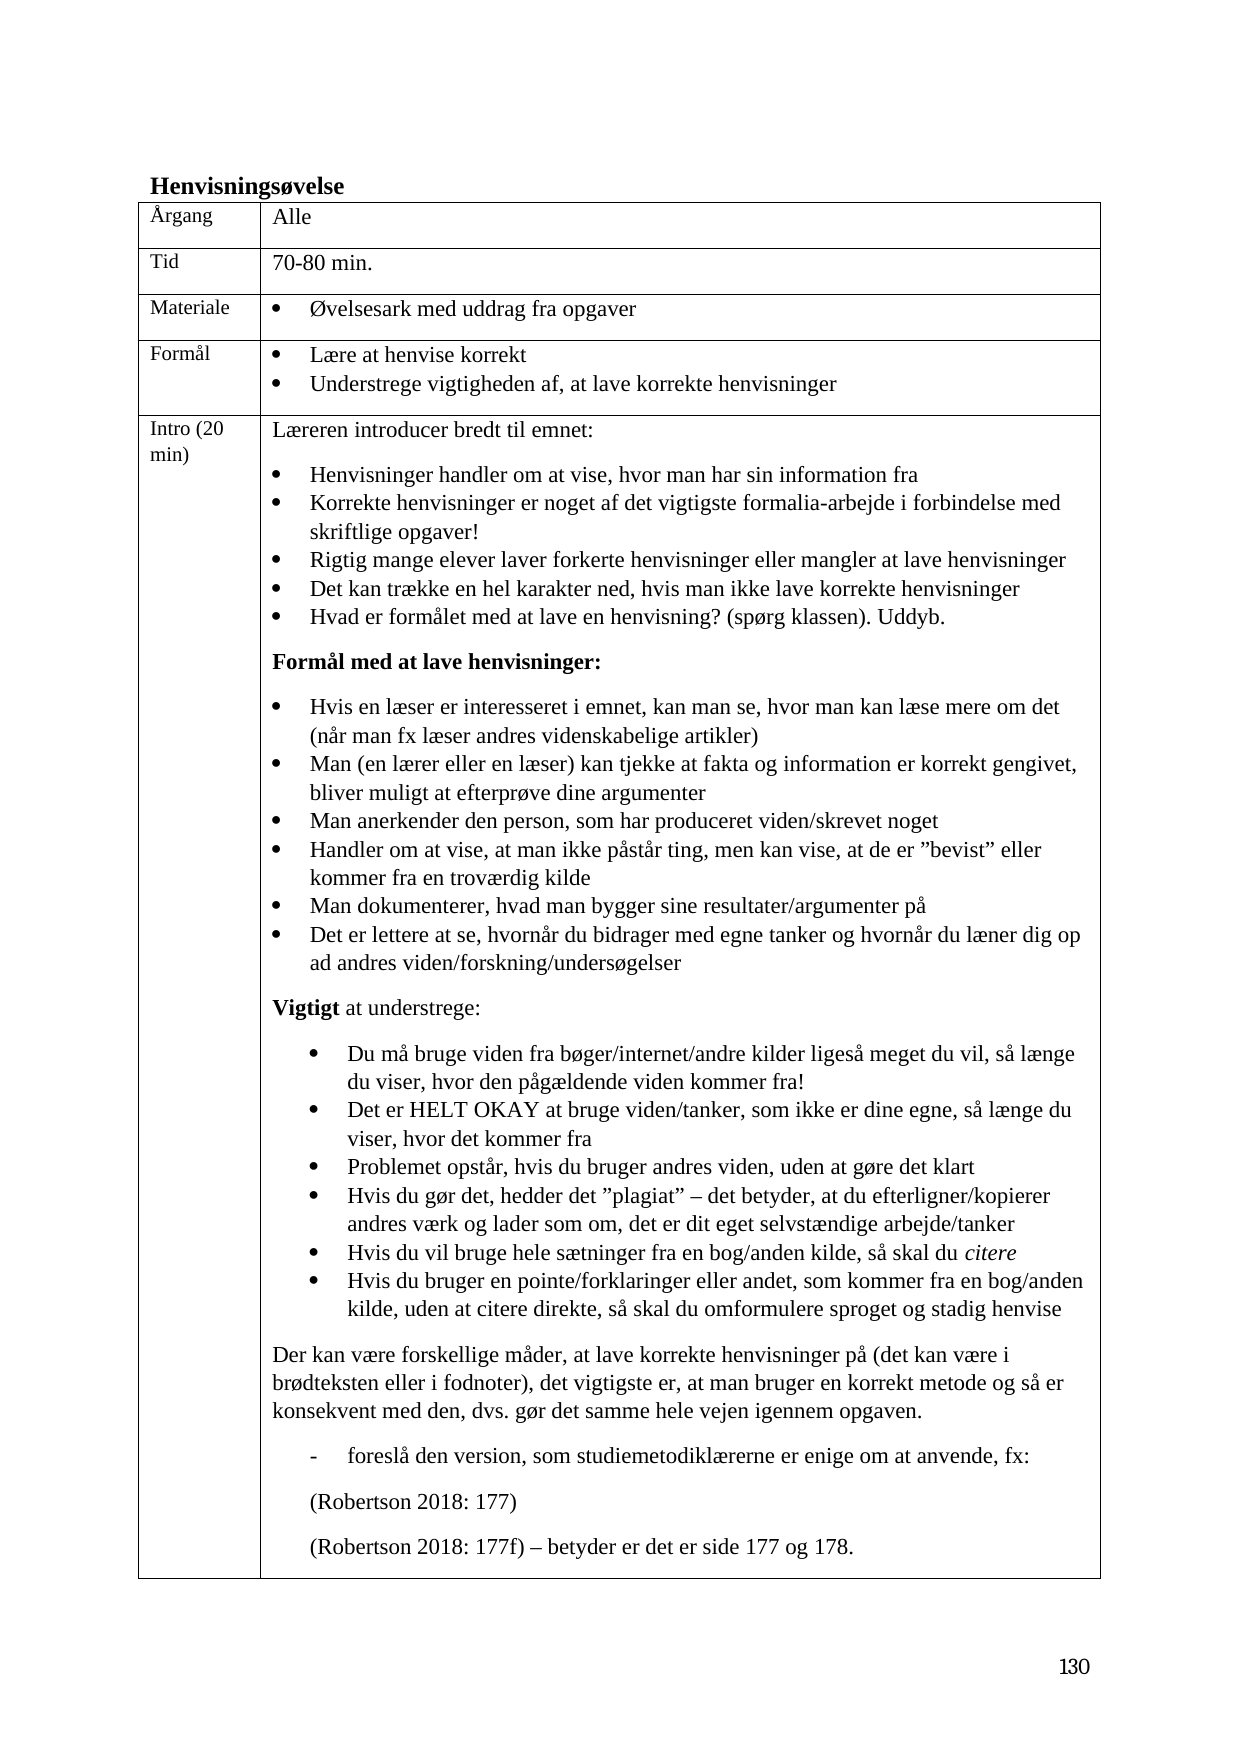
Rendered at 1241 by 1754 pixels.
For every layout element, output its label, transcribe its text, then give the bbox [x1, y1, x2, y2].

table_cell Materiale [139, 295, 260, 340]
table_cell Øvelsesark med uddrag fra opgaver [261, 295, 1100, 340]
table_cell 70-80 min. [261, 249, 1100, 294]
table_cell Lære at henvise korrekt Understrege vigtigheden af, at lave korrekte henvisninger [261, 341, 1100, 415]
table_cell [261, 416, 1100, 1578]
table_cell Intro (20 min) [139, 416, 260, 1578]
subtitle Henvisningsøvelse [150, 171, 1090, 199]
table_header Alle [261, 203, 1100, 248]
table_cell Formål [139, 341, 260, 415]
table_header Årgang [139, 203, 260, 248]
table_cell Tid [139, 249, 260, 294]
